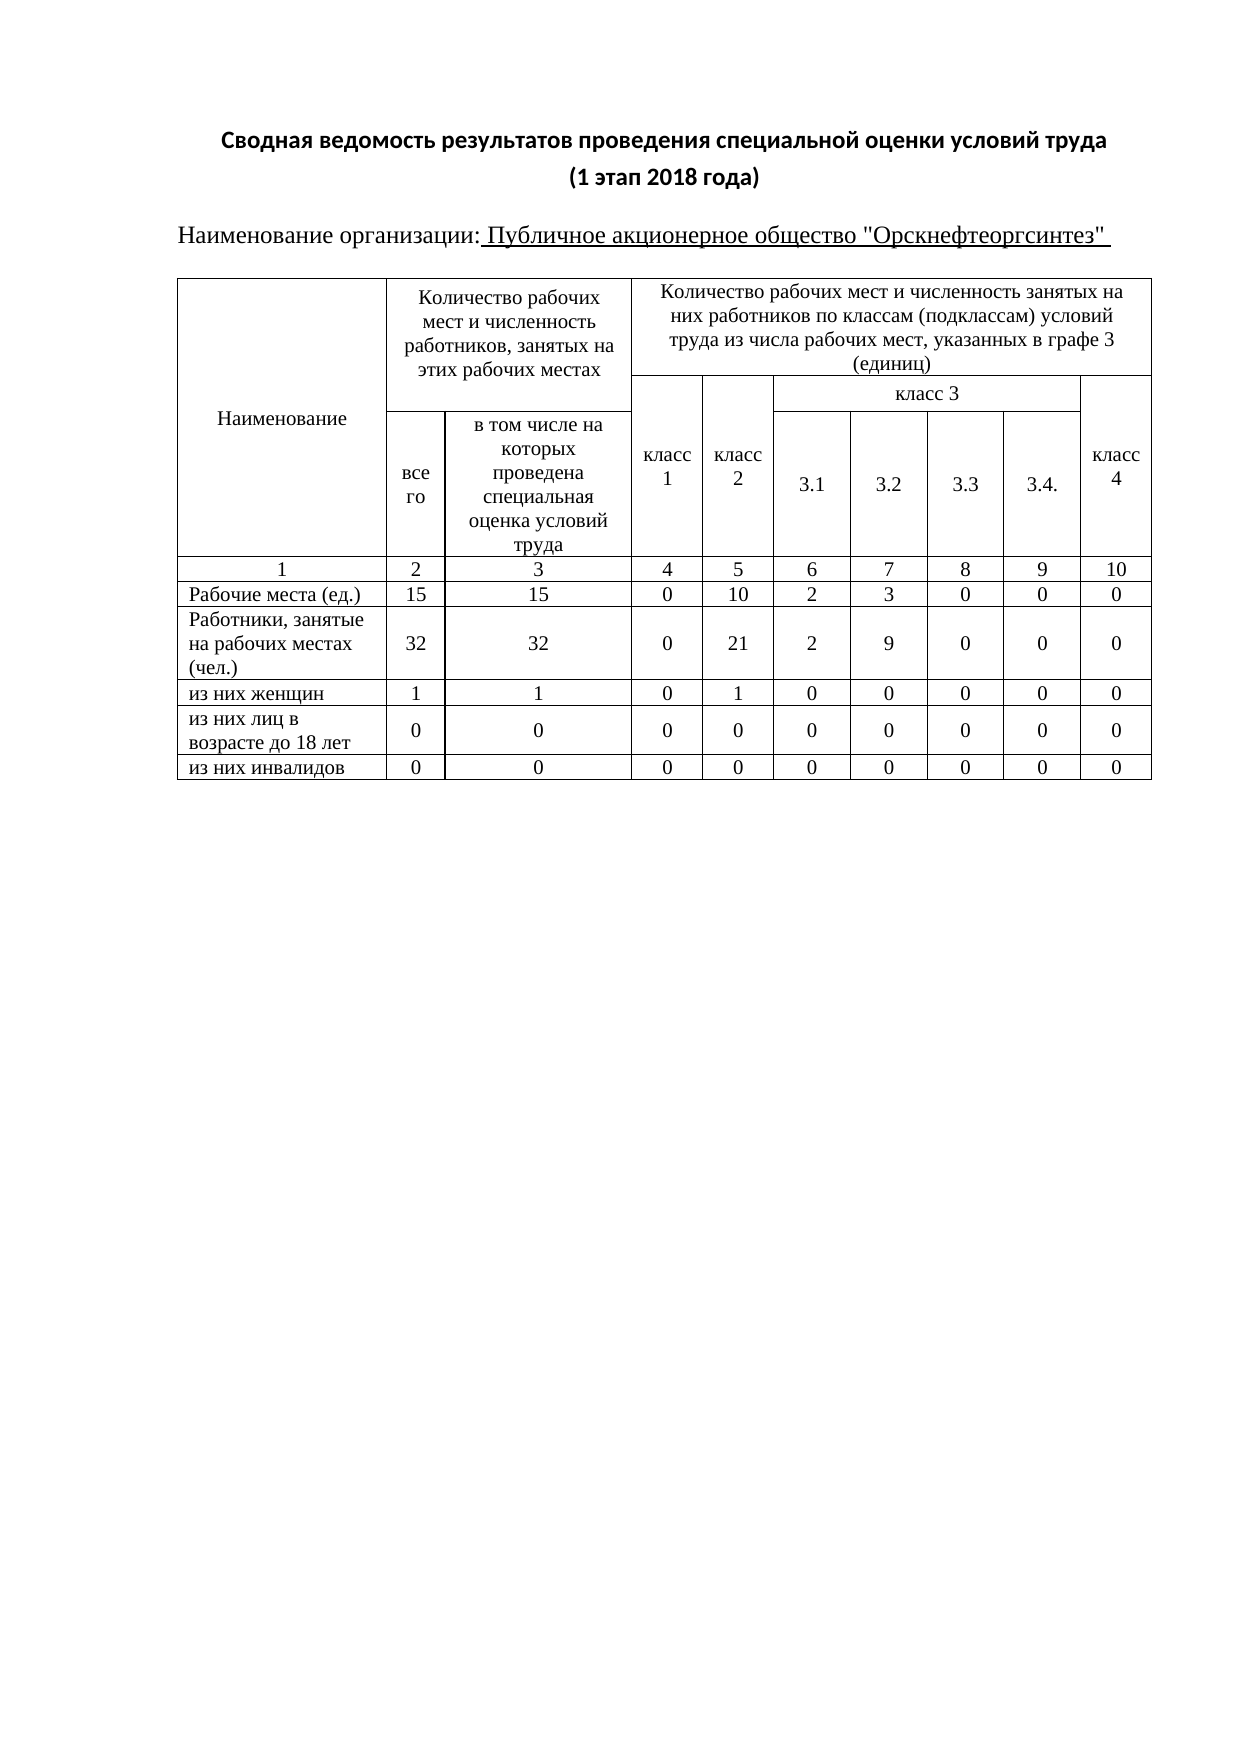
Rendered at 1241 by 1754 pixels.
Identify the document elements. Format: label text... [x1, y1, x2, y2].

table_cell 1 [703, 680, 773, 704]
table_cell в том числе на которых проведена специальная оценка условий труда [446, 412, 631, 556]
table_cell 0 [1081, 582, 1151, 606]
table_cell 0 [928, 755, 1003, 779]
table_cell 0 [1081, 607, 1151, 679]
table_cell 0 [387, 755, 444, 779]
table_cell 8 [928, 557, 1003, 581]
table_cell 1 [387, 680, 444, 704]
table_cell 0 [851, 755, 927, 779]
table_cell 9 [1004, 557, 1080, 581]
table_cell 32 [387, 607, 444, 679]
table_cell класс 1 [632, 376, 702, 556]
table_cell 0 [928, 607, 1003, 679]
table_cell 0 [387, 706, 444, 754]
table_cell 0 [1081, 706, 1151, 754]
table_cell 0 [632, 706, 702, 754]
table_cell 6 [774, 557, 850, 581]
table_cell 0 [632, 755, 702, 779]
table_cell 4 [632, 557, 702, 581]
table_cell 15 [446, 582, 631, 606]
table_cell 2 [774, 582, 850, 606]
table_cell 3 [446, 557, 631, 581]
table_cell 0 [851, 706, 927, 754]
table_cell 0 [928, 706, 1003, 754]
table_cell 3.3 [928, 412, 1003, 556]
table_cell из них лиц в возрасте до 18 лет [178, 706, 386, 754]
table_cell 0 [1004, 582, 1080, 606]
table_cell 0 [1004, 607, 1080, 679]
table_cell 3.2 [851, 412, 927, 556]
table_cell 32 [446, 607, 631, 679]
table_cell 3.1 [774, 412, 850, 556]
table_cell 0 [1004, 706, 1080, 754]
table_cell 3.4. [1004, 412, 1080, 556]
table_cell из них женщин [178, 680, 386, 704]
table_cell 0 [1081, 755, 1151, 779]
table_cell Работники, занятые на рабочих местах (чел.) [178, 607, 386, 679]
table_cell 0 [703, 755, 773, 779]
table_cell 15 [387, 582, 444, 606]
table_cell класс 2 [703, 376, 773, 556]
table_cell 0 [851, 680, 927, 704]
table_cell 9 [851, 607, 927, 679]
table_cell 10 [703, 582, 773, 606]
table_cell класс 3 [774, 376, 1080, 411]
table_header Наименование [178, 279, 386, 556]
table_cell Рабочие места (ед.) [178, 582, 386, 606]
table_cell 0 [774, 706, 850, 754]
table_cell 0 [632, 582, 702, 606]
table_cell класс 4 [1081, 376, 1151, 556]
table_cell 2 [387, 557, 444, 581]
table_cell 0 [1004, 680, 1080, 704]
table_cell 0 [632, 680, 702, 704]
table_cell 0 [774, 755, 850, 779]
table_header Количество рабочих мест и численность работников, занятых на этих рабочих местах [387, 279, 631, 411]
table_cell 0 [632, 607, 702, 679]
text (1 этап 2018 года) [177, 161, 1152, 192]
table_cell 1 [446, 680, 631, 704]
text Сводная ведомость результатов проведения специальной оценки условий труда [177, 124, 1152, 155]
table_cell 5 [703, 557, 773, 581]
table_cell 0 [446, 706, 631, 754]
table_header Количество рабочих мест и численность занятых на них работников по классам (подклассам) условий труда из числа рабочих мест, указанных в графе 3 (единиц) [632, 279, 1151, 375]
text Наименование организации: Публичное акционерное общество "Орскнефтеоргсинтез" [177, 220, 1152, 249]
table_cell 1 [178, 557, 386, 581]
table_cell 0 [1004, 755, 1080, 779]
table_cell 0 [774, 680, 850, 704]
table_cell 2 [774, 607, 850, 679]
table_cell из них инвалидов [178, 755, 386, 779]
table_cell 10 [1081, 557, 1151, 581]
table_cell 0 [703, 706, 773, 754]
table_cell 0 [1081, 680, 1151, 704]
table_cell всего [387, 412, 444, 556]
table_cell 0 [928, 582, 1003, 606]
table_cell 21 [703, 607, 773, 679]
table_cell 3 [851, 582, 927, 606]
table_cell 7 [851, 557, 927, 581]
table_cell 0 [446, 755, 631, 779]
table_cell 0 [928, 680, 1003, 704]
